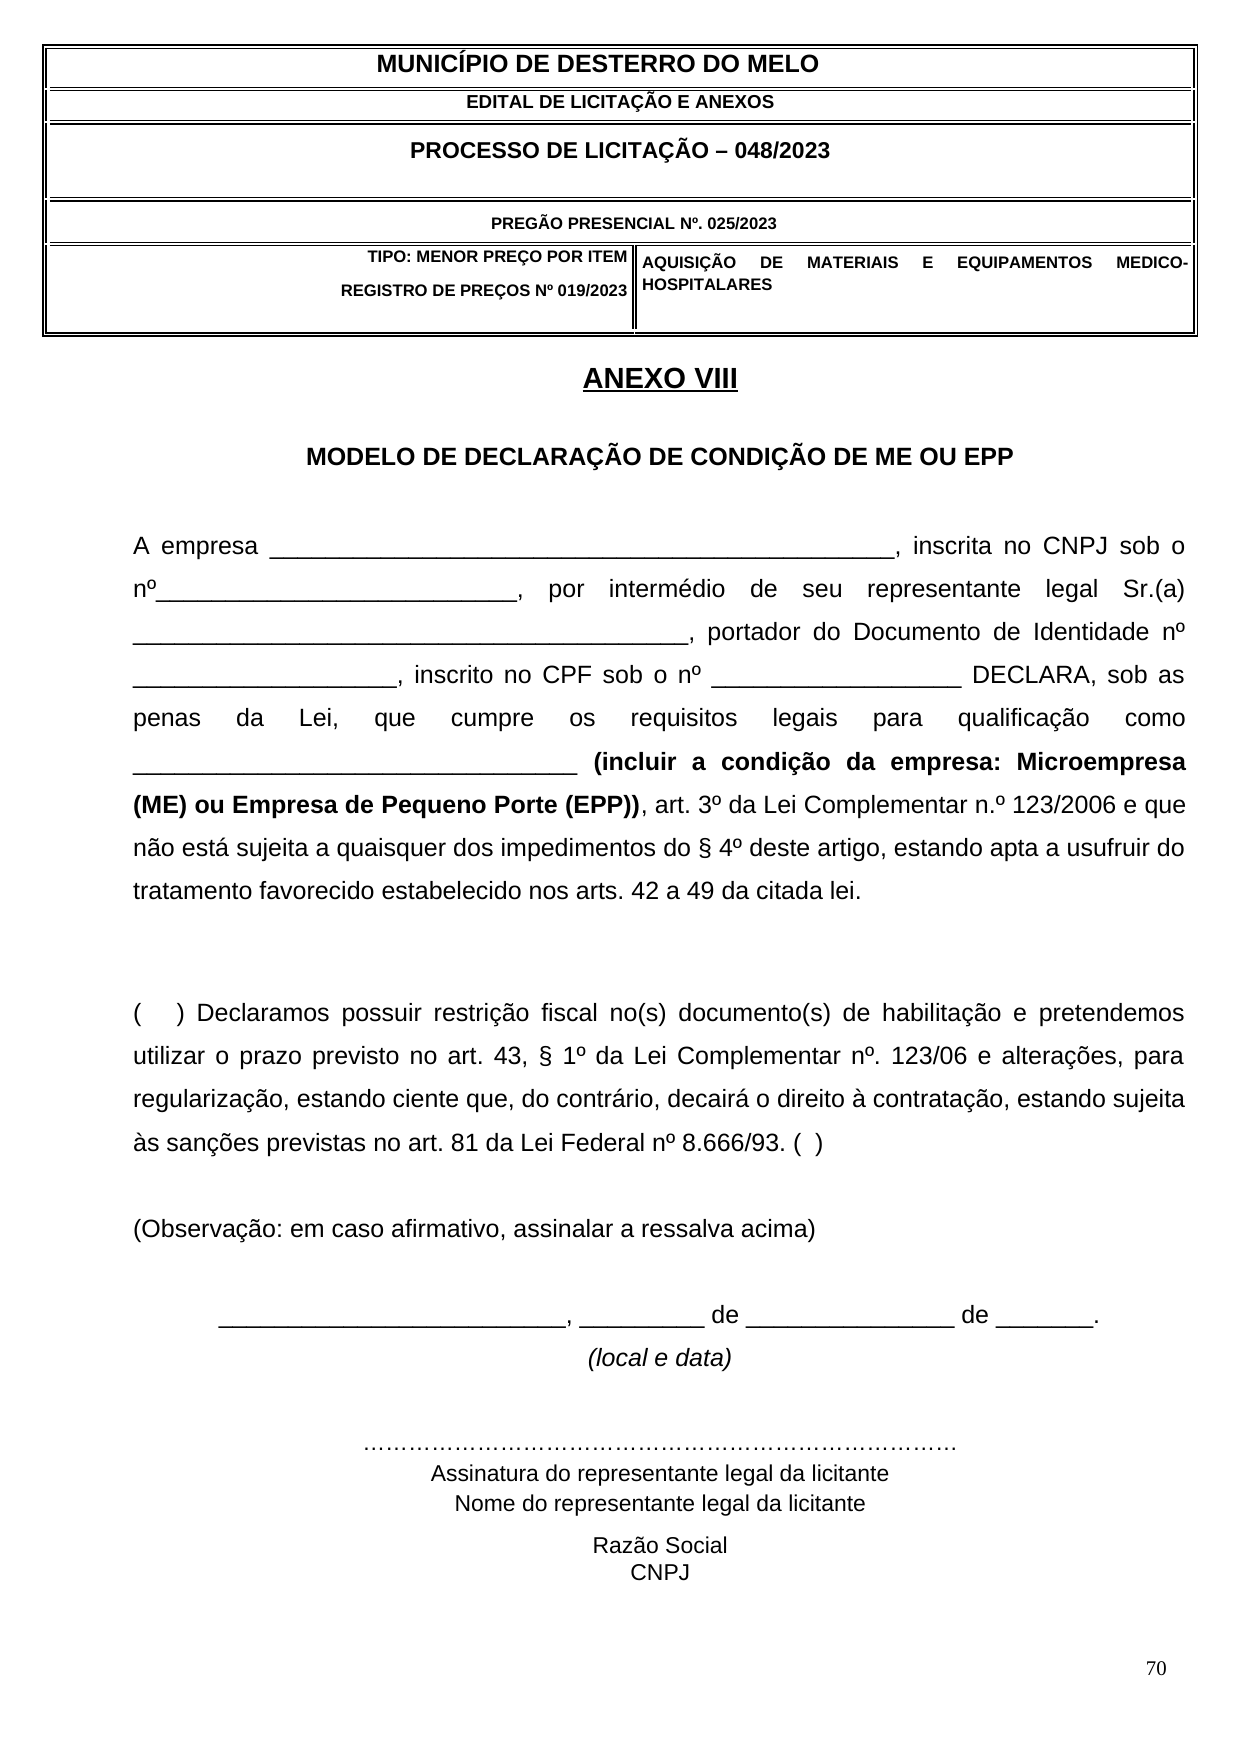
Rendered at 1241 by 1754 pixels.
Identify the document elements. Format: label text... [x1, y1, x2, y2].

text _________________________, _________ de _______________ de _______. [133, 1300, 1187, 1329]
text ( ) Declaramos possuir restrição fiscal no(s) documento(s) de habilitação e pretendemos utilizar o prazo previsto no art. 43, § 1º da Lei Complementar nº. 123/06 e alterações, para regularização, estando ciente que, do contrário, decairá o direito à contratação, estando sujeita às sanções previstas no art. 81 da Lei Federal nº 8.666/93. ( ) [133, 998, 1187, 1156]
text Assinatura do representante legal da licitante [133, 1459, 1187, 1486]
text ANEXO VIII [133, 361, 1187, 394]
text Nome do representante legal da licitante [133, 1490, 1187, 1516]
text A empresa _____________________________________________, inscrita no CNPJ sob o nº__________________________, por intermédio de seu representante legal Sr.(a) ________________________________________, portador do Documento de Identidade nº ___________________, inscrito no CPF sob o nº __________________ DECLARA, sob as penas da Lei, que cumpre os requisitos legais para qualificação como ________________________________ (incluir a condição da empresa: Microempresa (ME) ou Empresa de Pequeno Porte (EPP)), art. 3º da Lei Complementar n.º 123/2006 e que não está sujeita a quaisquer dos impedimentos do § 4º deste artigo, estando apta a usufruir do tratamento favorecido estabelecido nos arts. 49 da citada lei. [133, 531, 1187, 905]
text …………………………………………………………………… [133, 1429, 1187, 1456]
text (Observação: em caso afirmativo, assinalar a ressalva acima) [133, 1214, 1187, 1242]
text Razão Social [133, 1532, 1187, 1559]
text (local e data) [133, 1343, 1187, 1372]
text MODELO DE DECLARAÇÃO DE CONDIÇÃO DE ME OU EPP [133, 442, 1187, 471]
text CNPJ [133, 1559, 1187, 1585]
